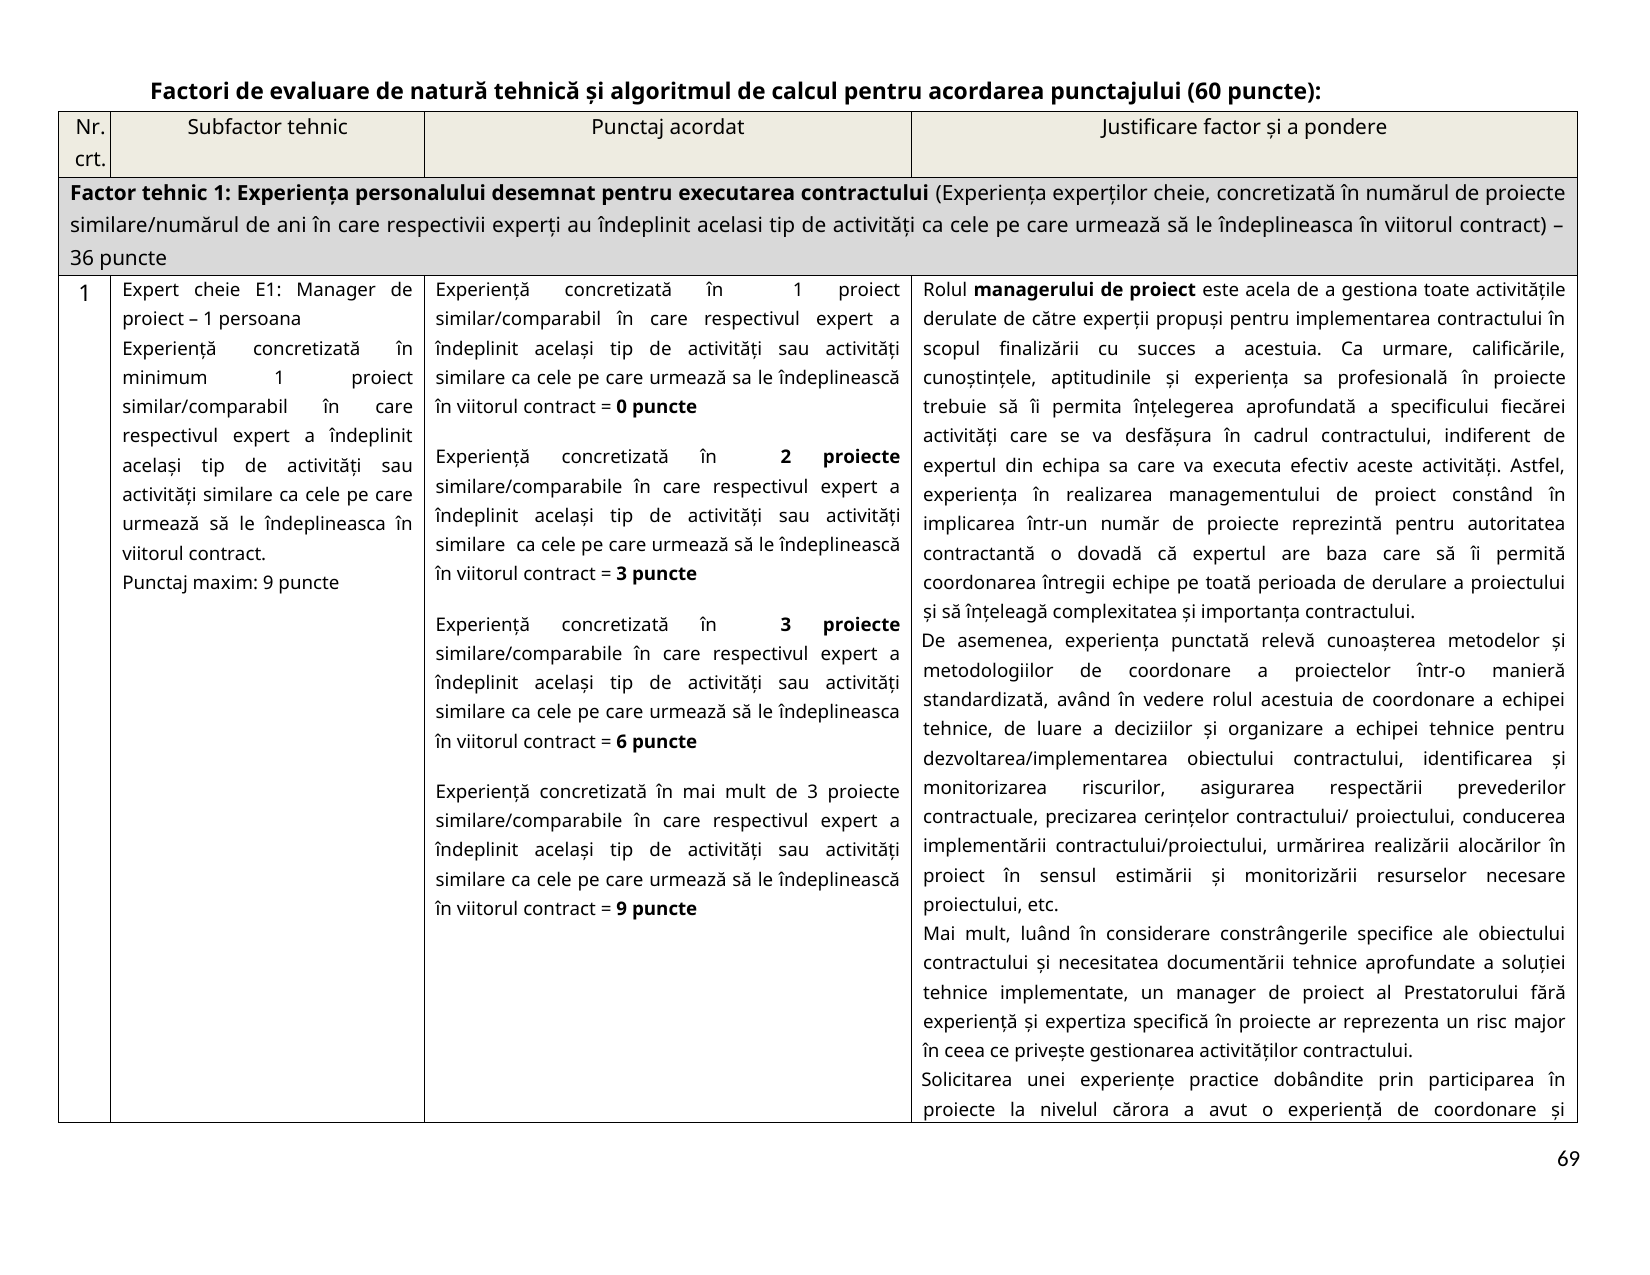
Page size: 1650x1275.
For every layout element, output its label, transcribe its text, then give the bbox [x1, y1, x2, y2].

text Factori de evaluare de natură tehnică și algoritmul de calcul pentru acordarea punctajului (60 puncte): [150, 75, 1580, 106]
table_header Nr. crt. [59, 112, 110, 177]
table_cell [912, 276, 1577, 1122]
table_header Subfactor tehnic [111, 112, 424, 177]
table_header Punctaj acordat [425, 112, 911, 177]
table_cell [111, 276, 424, 1122]
table_cell 1 [59, 276, 110, 1122]
table_cell Factor tehnic 1: Experiența personalului desemnat pentru executarea contractului (Experiența experților cheie, concretizată în numărul de proiecte similare/numărul de ani în care respectivii experți au îndeplinit acelasi tip de activități ca cele pe care urmează să le îndeplineasca în viitorul contract) – 36 puncte [59, 178, 1577, 275]
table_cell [425, 276, 911, 1122]
table_header Justificare factor și a pondere [912, 112, 1577, 177]
